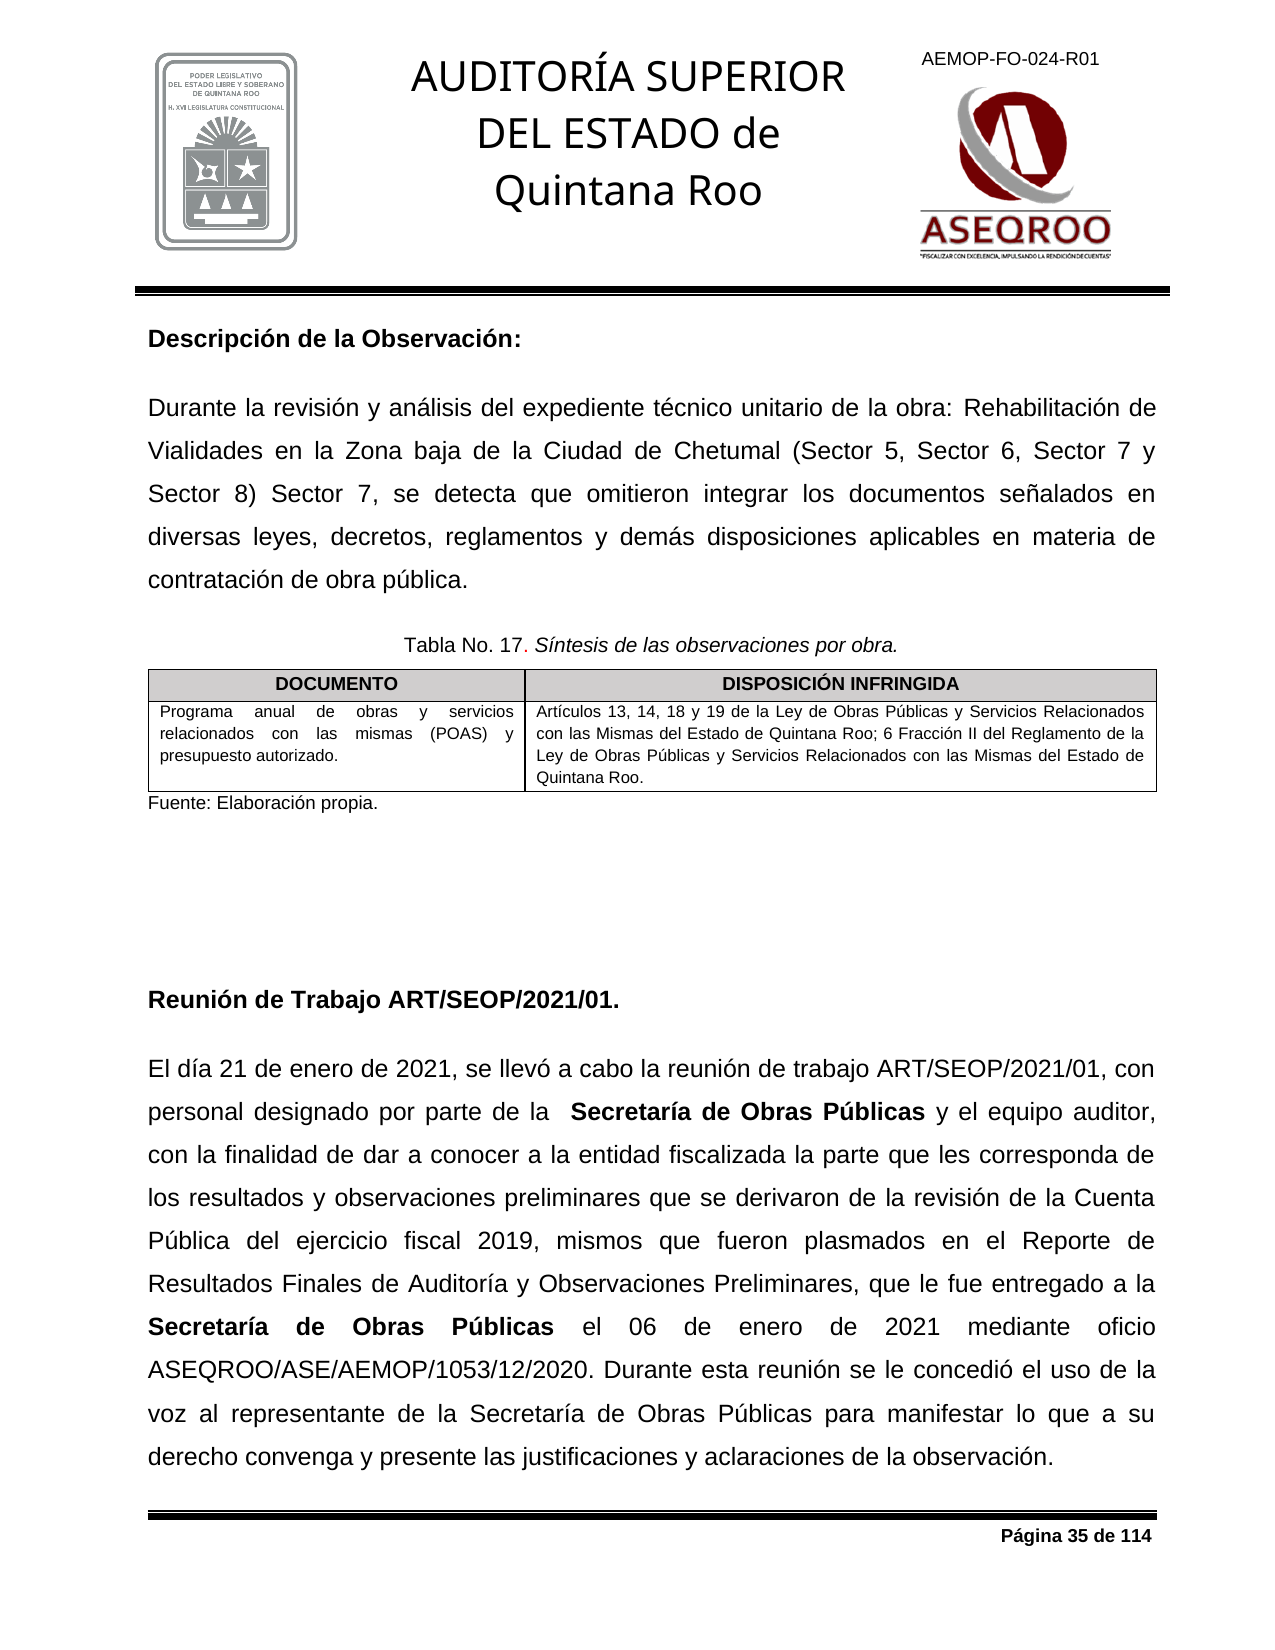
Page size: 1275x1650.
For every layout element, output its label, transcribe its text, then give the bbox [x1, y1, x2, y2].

picture [920, 87, 1111, 259]
table_cell Programa anual de obras y servicios relacionados con las mismas (POAS) y presupuesto autorizado. [149, 702, 524, 791]
text Tabla No. 17. Síntesis de las observaciones por obra. [148, 633, 1157, 657]
text Reunión de Trabajo ART/SEOP/2021/01. [148, 986, 1157, 1014]
text El día 21 de enero de 2021, se llevó a cabo la reunión de trabajo ART/SEOP/2021/01, con personal designado por parte de la Secretaría de Obras Públicas y el equipo auditor, con la finalidad de dar a conocer a la entidad fiscalizada la parte que les corresponda de los resultados y observaciones preliminares que se derivaron de la revisión de la Cuenta Pública del ejercicio fiscal 2019, mismos que fueron plasmados en el Reporte de Resultados Finales de Auditoría y Observaciones Preliminares, que le fue entregado a la Secretaría de Obras Públicas el 06 de enero de 2021 mediante oficio ASEQROO/ASE/AEMOP/1053/12/2020. Durante esta reunión se le concedió el uso de la voz al representante de la Secretaría de Obras Públicas para manifestar lo que a su derecho convenga y presente las justificaciones y aclaraciones de la observación. [148, 1054, 1157, 1471]
text Descripción de la Observación: [148, 324, 1157, 353]
text Durante la revisión y análisis del expediente técnico unitario de la obra: Rehabilitación de Vialidades en la Zona baja de la Ciudad de Chetumal (Sector 5, Sector 6, Sector 7 y Sector 8) Sector 7, se detecta que omitieron integrar los documentos señalados en diversas leyes, decretos, reglamentos y demás disposiciones aplicables en materia de contratación de obra pública. [148, 393, 1157, 594]
table_cell Artículos 13, 14, 18 y 19 de la Ley de Obras Públicas y Servicios Relacionados con las Mismas del Estado de Quintana Roo; 6 Fracción II del Reglamento de la Ley de Obras Públicas y Servicios Relacionados con las Mismas del Estado de Quintana Roo. [526, 702, 1156, 791]
table_header DOCUMENTO [149, 670, 524, 701]
table_header DISPOSICIÓN INFRINGIDA [526, 670, 1156, 701]
picture [153, 49, 299, 252]
text Fuente: Elaboración propia. [148, 792, 1157, 813]
